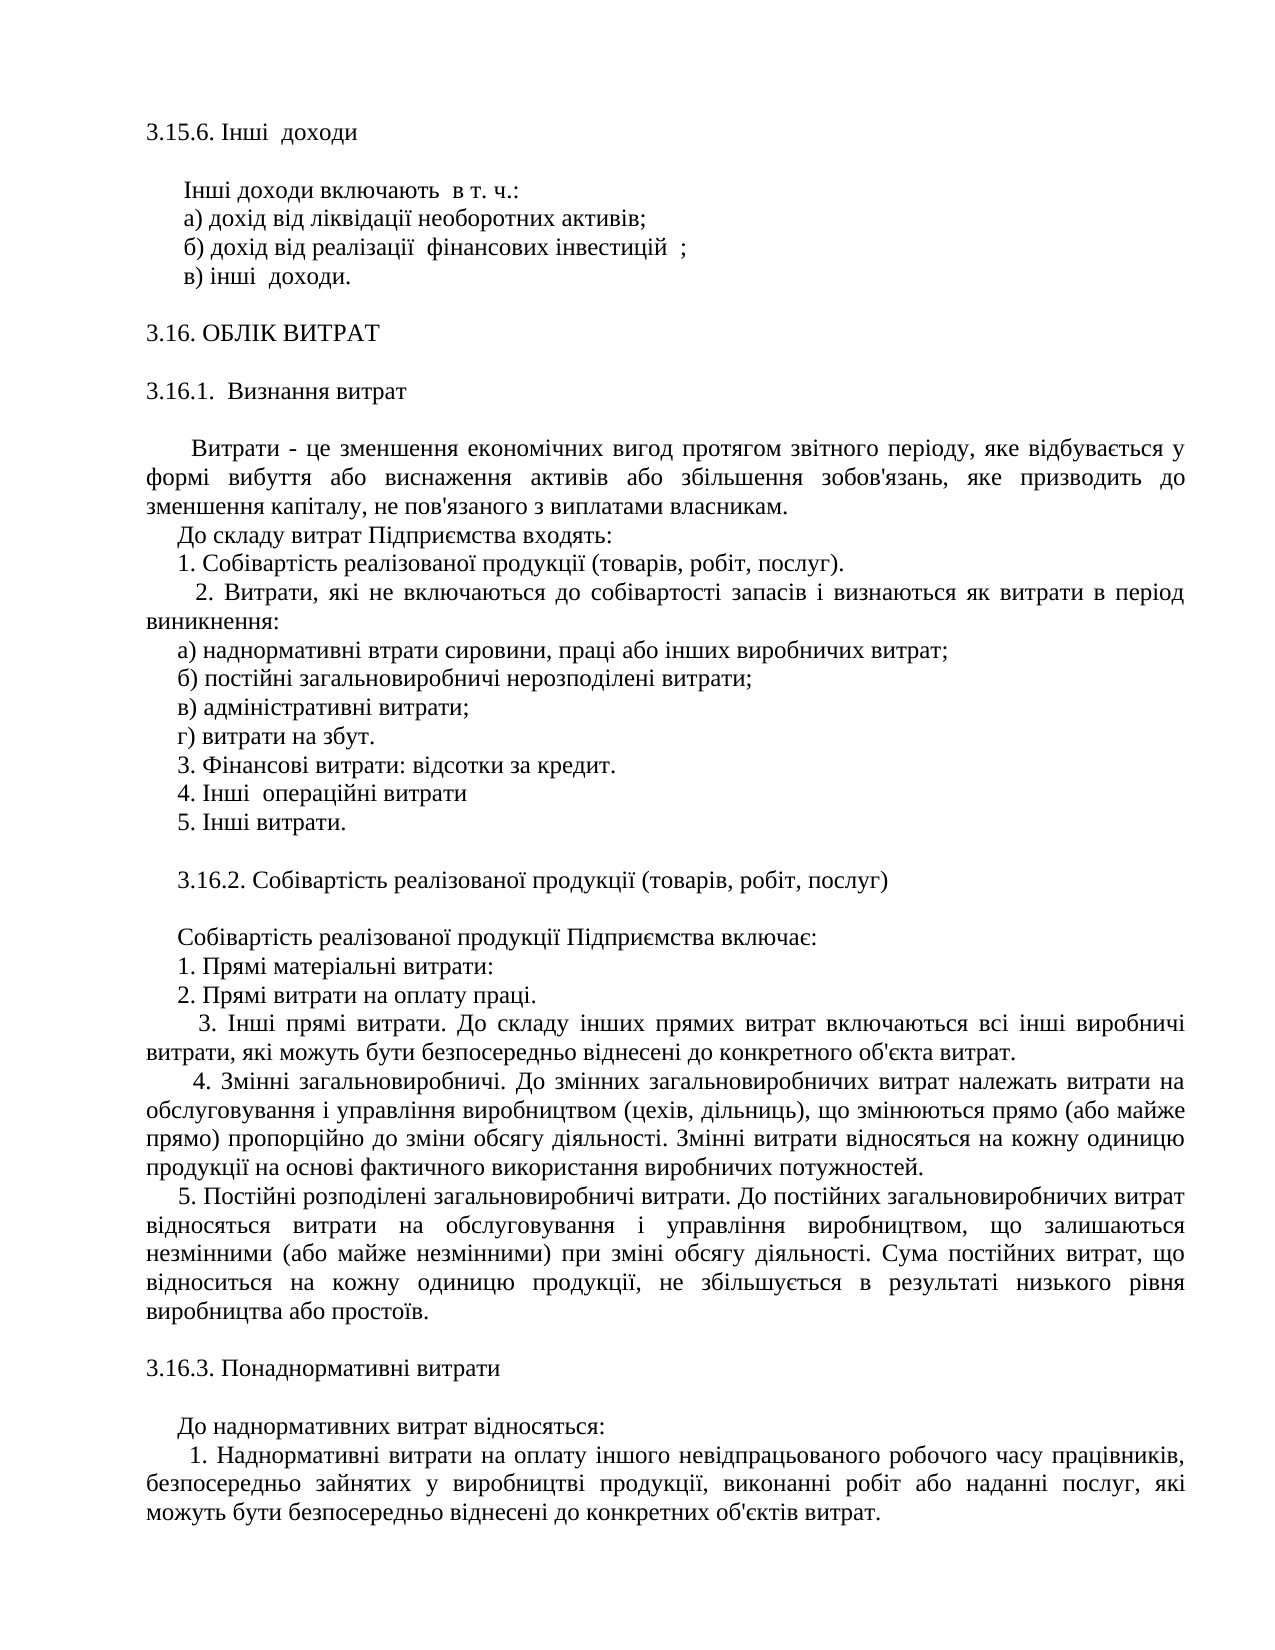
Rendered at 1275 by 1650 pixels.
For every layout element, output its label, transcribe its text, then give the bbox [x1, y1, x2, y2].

text 3. Iншi прямi витрати. До складу iнших прямих витрат включаються всi iншi виробничi витрати, якi можуть бути безпосередньо вiднесенi до конкретного об'єкта витрат. [146, 1008, 1186, 1066]
text а) дохiд вiд лiквiдацiї необоротних активiв; [146, 203, 1186, 232]
text Витрати - це зменшення економiчних вигод протягом звiтного перiоду, яке вiдбувається у формi вибуття або виснаження активiв або збiльшення зобов'язань, яке призводить до зменшення капiталу, не пов'язаного з виплатами власникам. [146, 433, 1186, 520]
text До наднормативних витрат вiдносяться: [146, 1411, 1186, 1440]
text 3.16.1. Визнання витрат [146, 376, 1186, 405]
text 3.16. ОБЛIК ВИТРАТ [146, 318, 1186, 347]
text 3.16.2. Собiвартiсть реалiзованої продукцiї (товарiв, робiт, послуг) [146, 865, 1186, 893]
text Собiвартiсть реалiзованої продукцiї Пiдприємства включає: [146, 922, 1186, 951]
text а) наднормативнi втрати сировини, працi або iнших виробничих витрат; [146, 635, 1186, 663]
text 1. Собiвартiсть реалiзованої продукцiї (товарiв, робiт, послуг). [146, 548, 1186, 577]
text 5. Iншi витрати. [146, 807, 1186, 836]
text 2. Прямi витрати на оплату працi. [146, 980, 1186, 1008]
text 3.15.6. Iншi доходи [146, 117, 1186, 146]
text 2. Витрати, якi не включаються до собiвартостi запасiв i визнаються як витрати в перiод виникнення: [146, 577, 1186, 635]
text б) постiйнi загальновиробничi нерозподiленi витрати; [146, 663, 1186, 692]
text 3.16.3. Понаднормативнi витрати [146, 1353, 1186, 1382]
text 3. Фiнансовi витрати: вiдсотки за кредит. [146, 750, 1186, 778]
text в) iншi доходи. [146, 261, 1186, 290]
text Iншi доходи включають в т. ч.: [146, 175, 1186, 203]
text в) адмiнiстративнi витрати; [146, 692, 1186, 721]
text До складу витрат Пiдприємства входять: [146, 520, 1186, 548]
text 4. Змiннi загальновиробничi. До змiнних загальновиробничих витрат належать витрати на обслуговування i управлiння виробництвом (цехiв, дiльниць), що змiнюються прямо (або майже прямо) пропорцiйно до змiни обсягу дiяльностi. Змiннi витрати вiдносяться на кожну одиницю продукцiї на основi фактичного використання виробничих потужностей. [146, 1066, 1186, 1181]
text 1. Наднормативнi витрати на оплату iншого невiдпрацьованого робочого часу працiвникiв, безпосередньо зайнятих у виробництвi продукцiї, виконаннi робiт або наданнi послуг, якi можуть бути безпосередньо вiднесенi до конкретних об'єктiв витрат. [146, 1440, 1186, 1526]
text б) дохiд вiд реалiзацiї фiнансових iнвестицiй ; [146, 232, 1186, 261]
text 5. Постiйнi розподiленi загальновиробничi витрати. До постiйних загальновиробничих витрат вiдносяться витрати на обслуговування i управлiння виробництвом, що залишаються незмiнними (або майже незмiнними) при змiнi обсягу дiяльностi. Сума постiйних витрат, що вiдноситься на кожну одиницю продукцiї, не збiльшується в результатi низького рiвня виробництва або простоїв. [146, 1181, 1186, 1325]
text г) витрати на збут. [146, 721, 1186, 750]
text 1. Прямi матерiальнi витрати: [146, 951, 1186, 980]
text 4. Iншi операцiйнi витрати [146, 778, 1186, 807]
